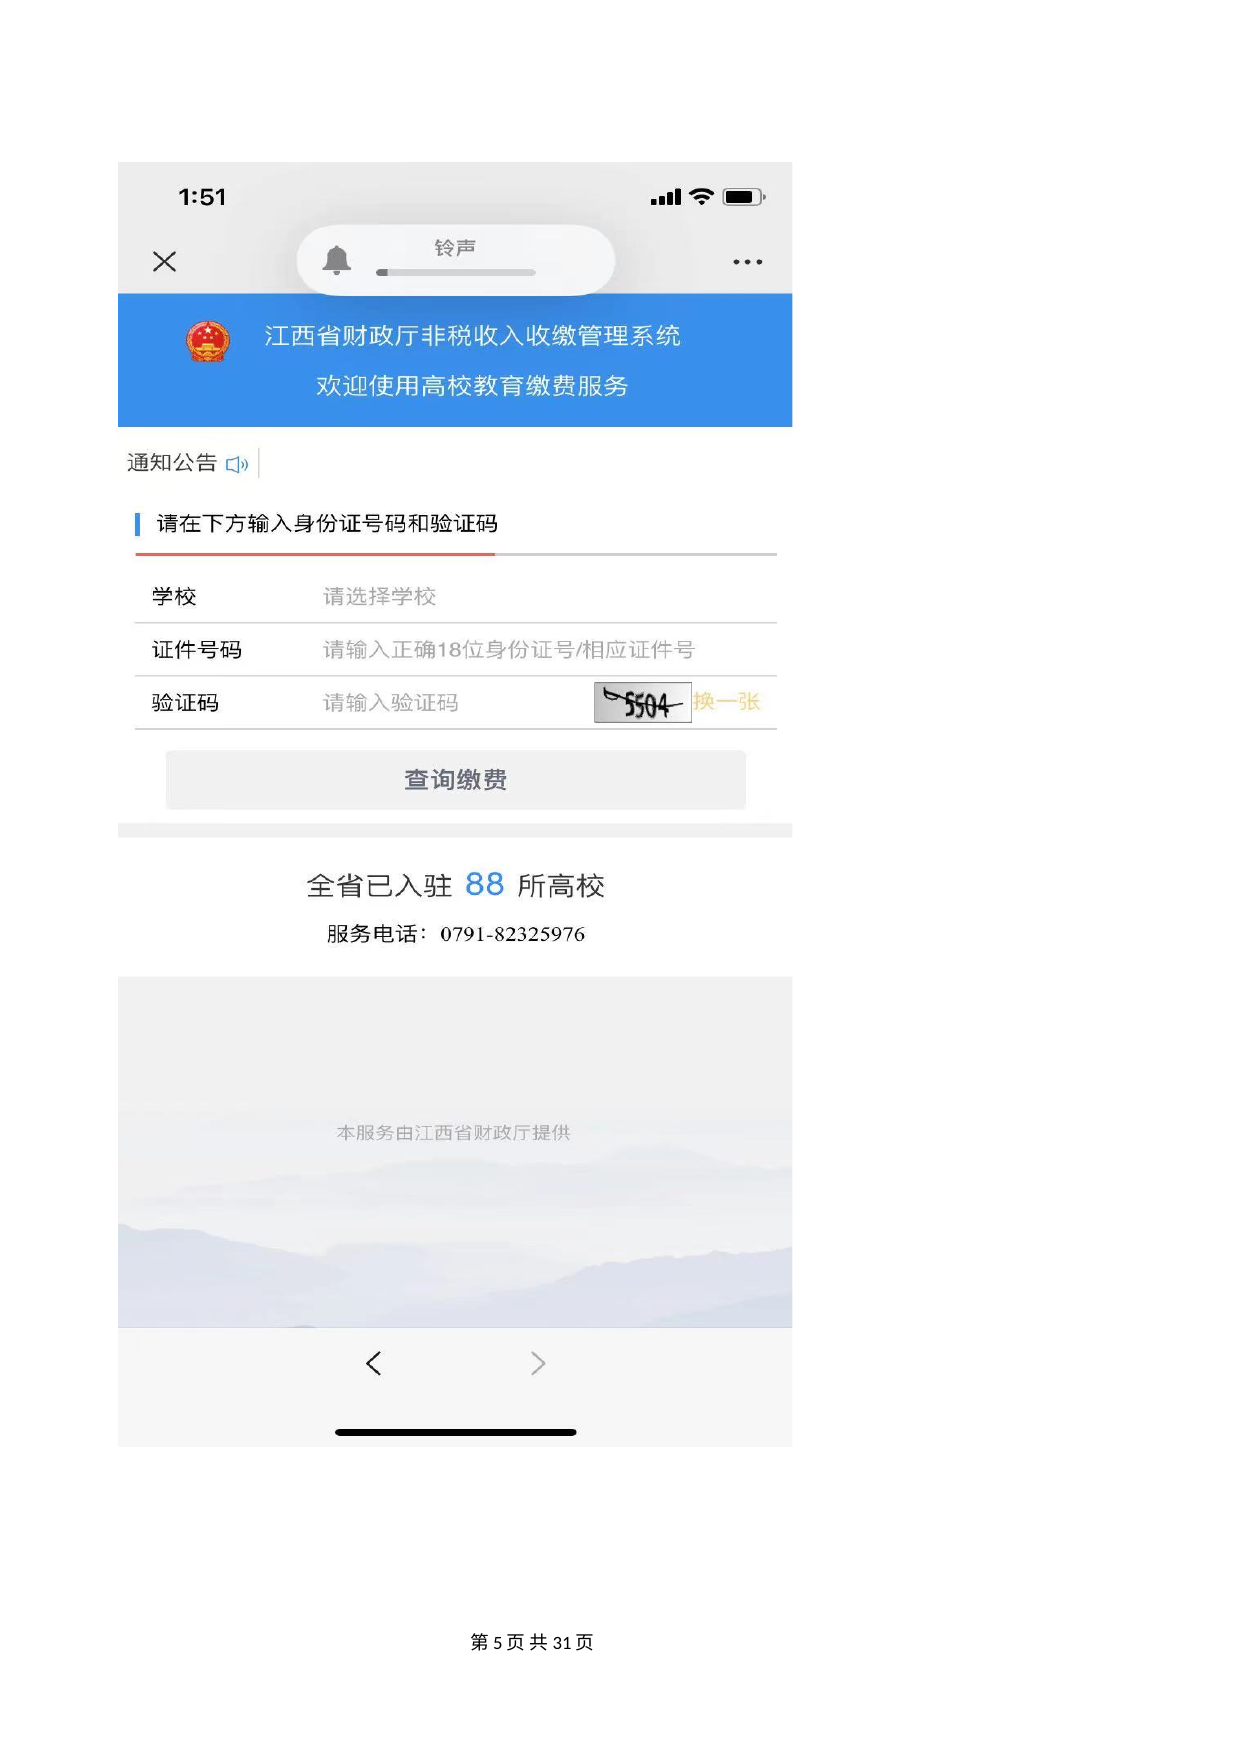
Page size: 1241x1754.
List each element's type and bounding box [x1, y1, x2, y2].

picture [118, 162, 793, 1447]
